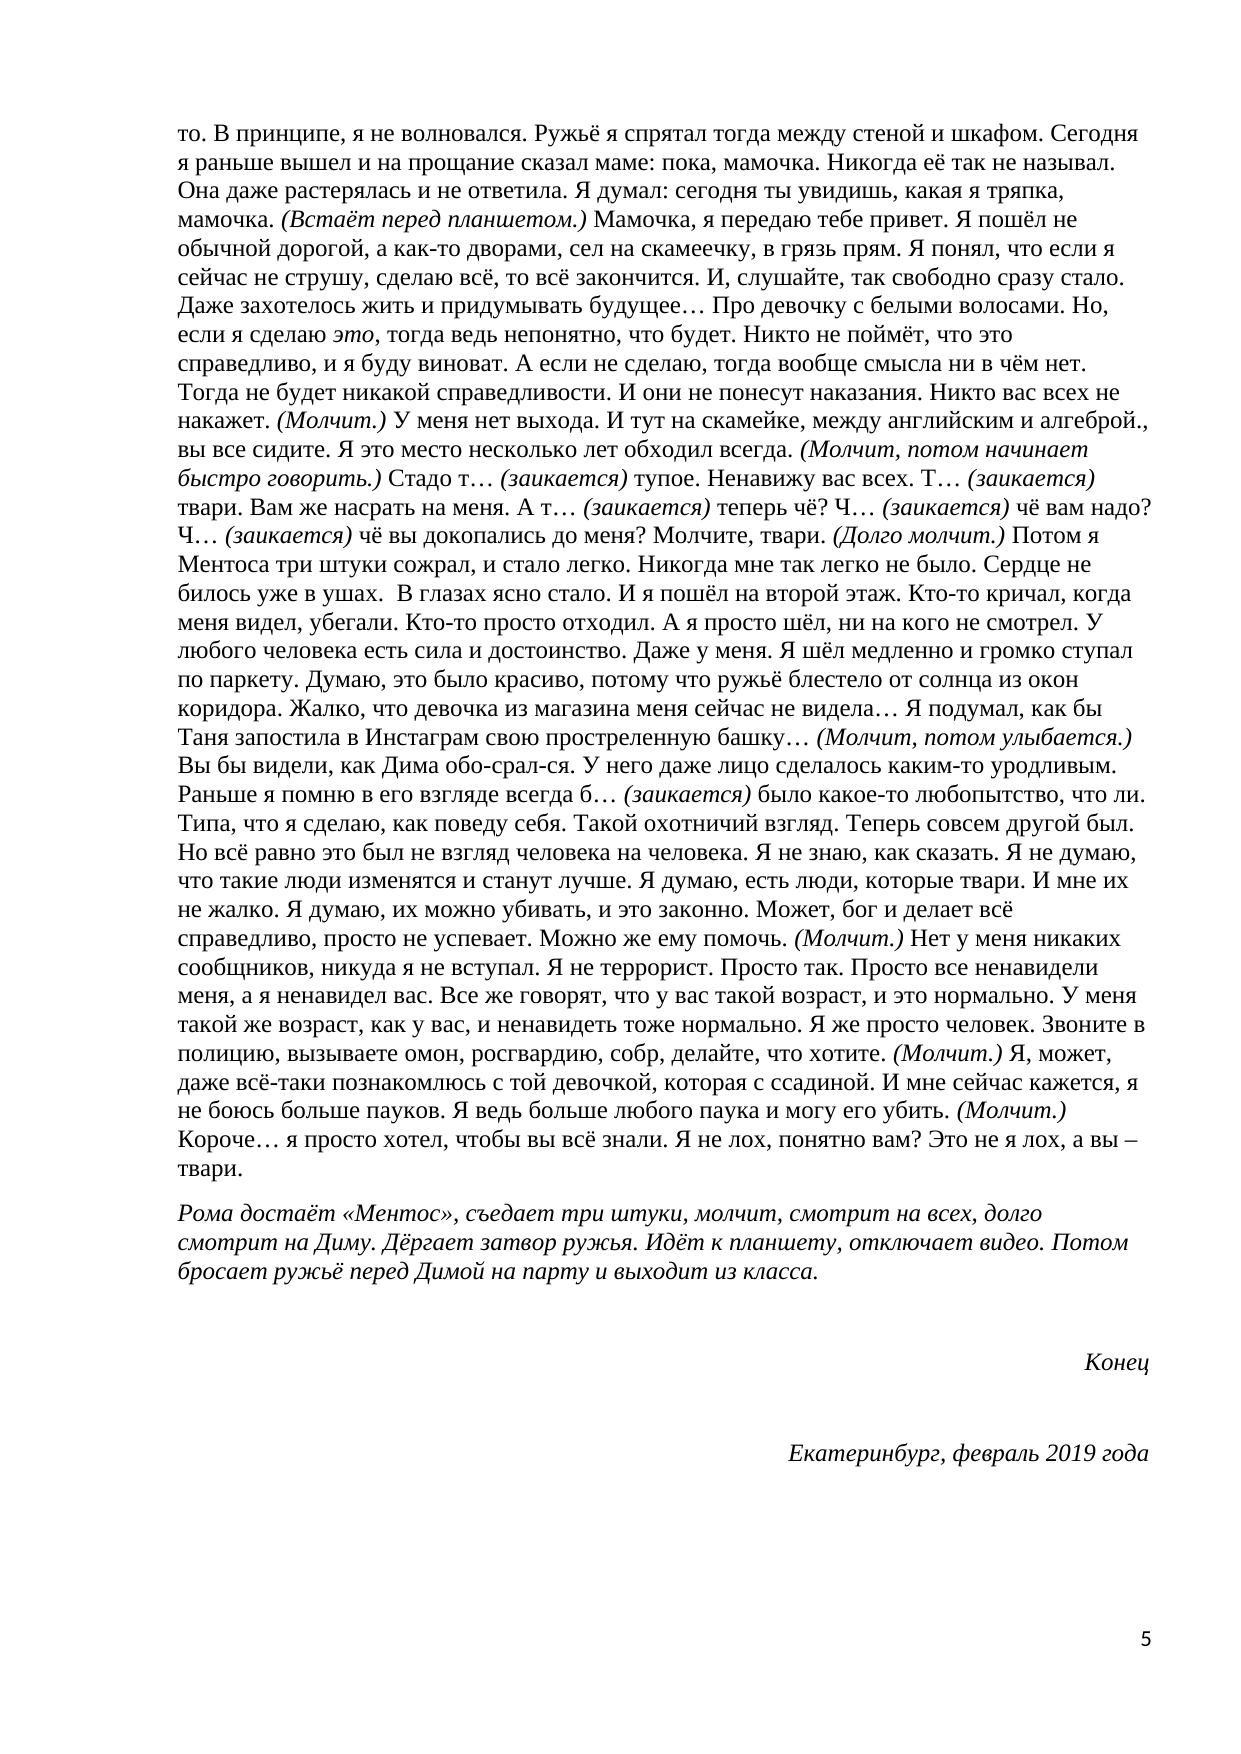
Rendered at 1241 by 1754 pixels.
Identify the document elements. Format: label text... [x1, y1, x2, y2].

text Конец [177, 1347, 1152, 1376]
text Екатеринбург, февраль 2019 года [177, 1438, 1152, 1466]
text Рома достаёт «Ментос», съедает три штуки, молчит, смотрит на всех, долго смотрит на Диму. Дёргает затвор ружья. Идёт к планшету, отключает видео. Потом бросает ружьё перед Димой на парту и выходит из класса. [177, 1198, 1152, 1285]
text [177, 118, 1152, 1182]
